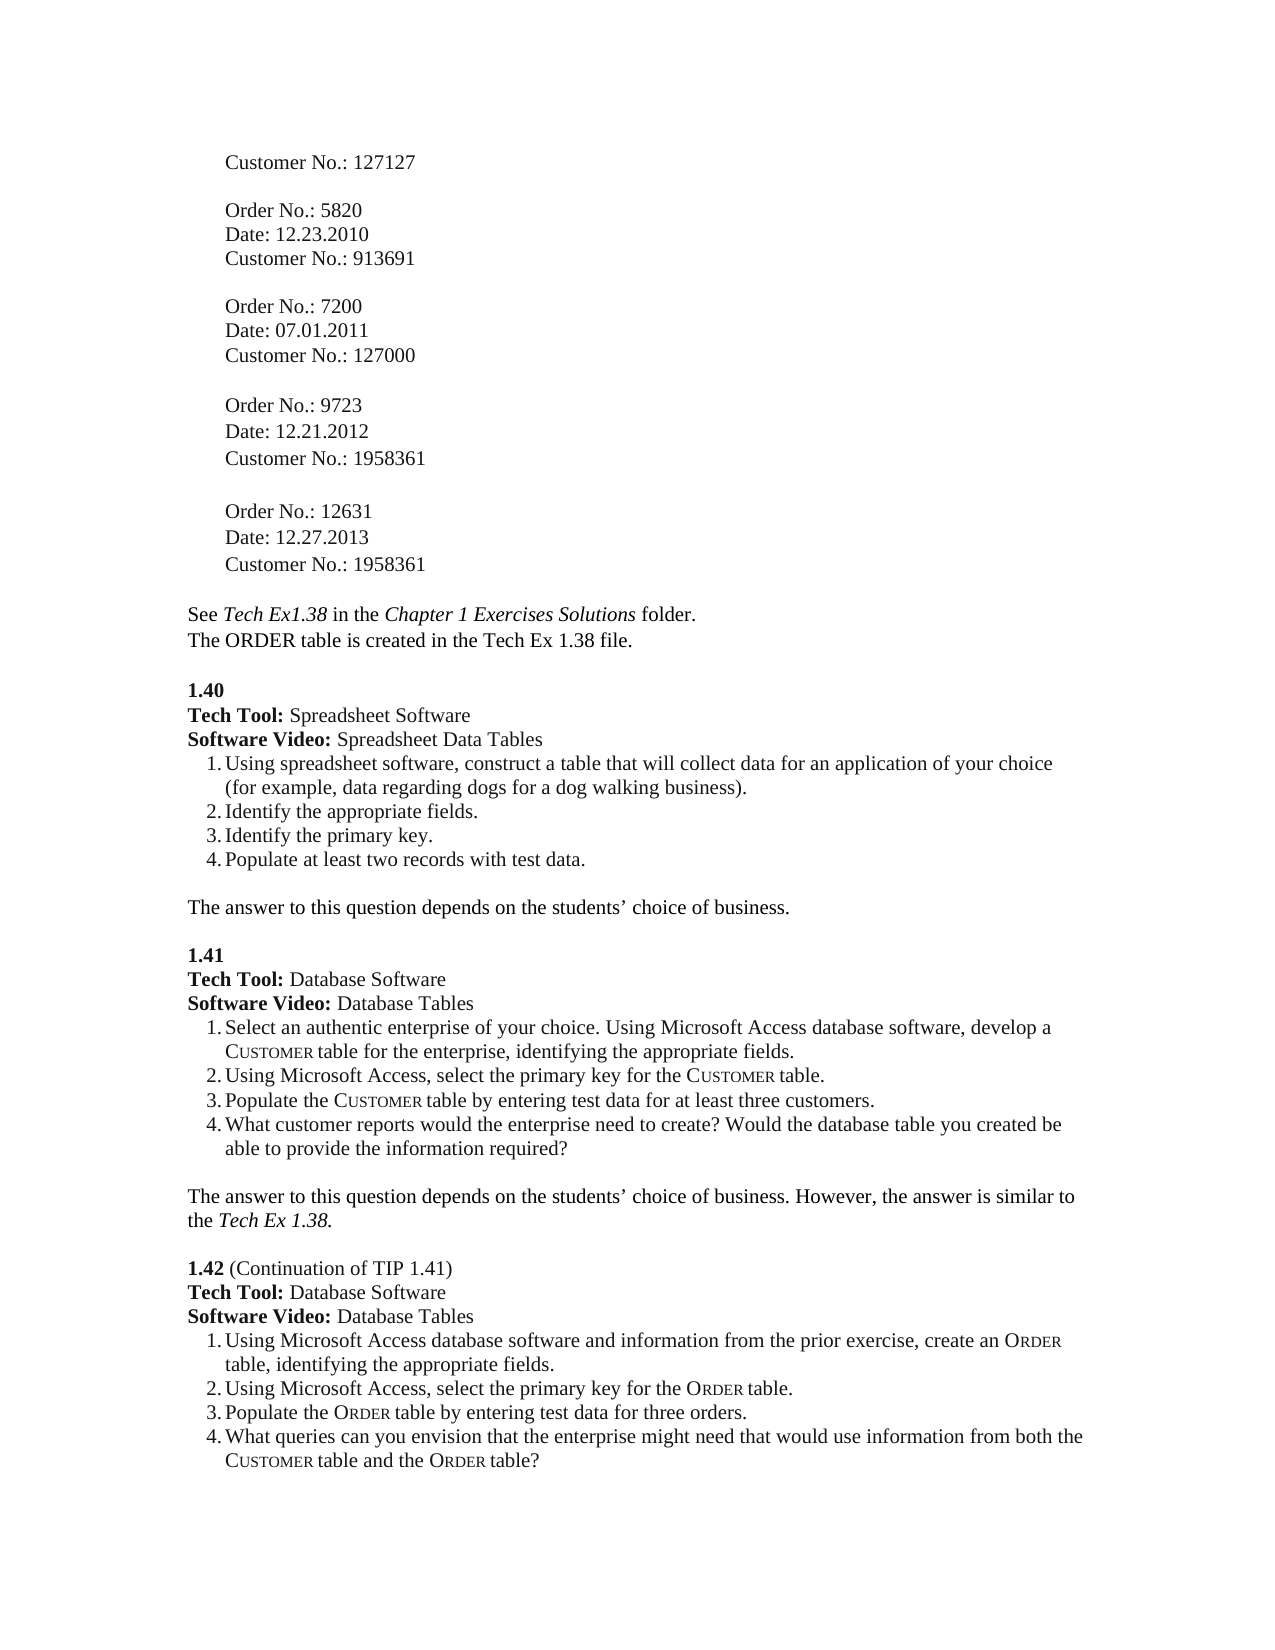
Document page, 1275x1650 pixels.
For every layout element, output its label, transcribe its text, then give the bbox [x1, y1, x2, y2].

text 1.40 [187, 678, 1087, 702]
text Tech Tool: Database Software [187, 967, 1087, 991]
text 1.42 (Continuation of TIP 1.41) [187, 1256, 1087, 1280]
text Order No.: 5820 [225, 198, 1087, 222]
text Customer No.: 913691 [225, 246, 1087, 270]
text Date: 07.01.2011 [225, 318, 1087, 342]
list Populate at least two records with test data. [206, 847, 1087, 871]
text The answer to this question depends on the students’ choice of business. [187, 895, 1087, 919]
list Populate the CUSTOMER table by entering test data for at least three customers. [206, 1087, 1087, 1112]
list Using spreadsheet software, construct a table that will collect data for an application of your choice (for example, data regarding dogs for a dog walking business). [206, 751, 1087, 799]
list Identify the appropriate fields. [206, 799, 1087, 823]
text Customer No.: 127127 [225, 150, 1087, 174]
text Date: 12.21.2012 [225, 419, 1087, 443]
text Date: 12.27.2013 [225, 525, 1087, 549]
list Using Microsoft Access, select the primary key for the CUSTOMER table. [206, 1063, 1087, 1087]
list Select an authentic enterprise of your choice. Using Microsoft Access database software, develop a CUSTOMER table for the enterprise, identifying the appropriate fields. [206, 1015, 1087, 1063]
text The ORDER table is created in the Tech Ex 1.38 file. [187, 628, 1087, 652]
text Customer No.: 1958361 [225, 552, 1087, 576]
list Using Microsoft Access, select the primary key for the ORDER table. [206, 1376, 1087, 1400]
text Customer No.: 1958361 [225, 446, 1087, 470]
text Date: 12.23.2010 [225, 222, 1087, 246]
list What customer reports would the enterprise need to create? Would the database table you created be able to provide the information required? [206, 1112, 1087, 1160]
text Tech Tool: Spreadsheet Software [187, 702, 1087, 727]
text Tech Tool: Database Software [187, 1280, 1087, 1304]
list Identify the primary key. [206, 823, 1087, 847]
text 1.41 [187, 943, 1087, 967]
text Order No.: 9723 [225, 393, 1087, 417]
text The answer to this question depends on the students’ choice of business. However, the answer is similar to the Tech Ex 1.38. [187, 1184, 1087, 1232]
text Order No.: 12631 [225, 499, 1087, 523]
list Using Microsoft Access database software and information from the prior exercise, create an ORDER table, identifying the appropriate fields. [206, 1328, 1087, 1376]
text See Tech Ex1.38 in the Chapter 1 Exercises Solutions folder. [187, 602, 1087, 626]
list What queries can you envision that the enterprise might need that would use information from both the CUSTOMER table and the ORDER table? [206, 1424, 1087, 1472]
text Software Video: Database Tables [187, 1304, 1087, 1328]
list Populate the ORDER table by entering test data for three orders. [206, 1400, 1087, 1424]
text Customer No.: 127000 [225, 342, 1087, 367]
text Order No.: 7200 [225, 294, 1087, 318]
text Software Video: Database Tables [187, 991, 1087, 1015]
text Software Video: Spreadsheet Data Tables [187, 727, 1087, 751]
